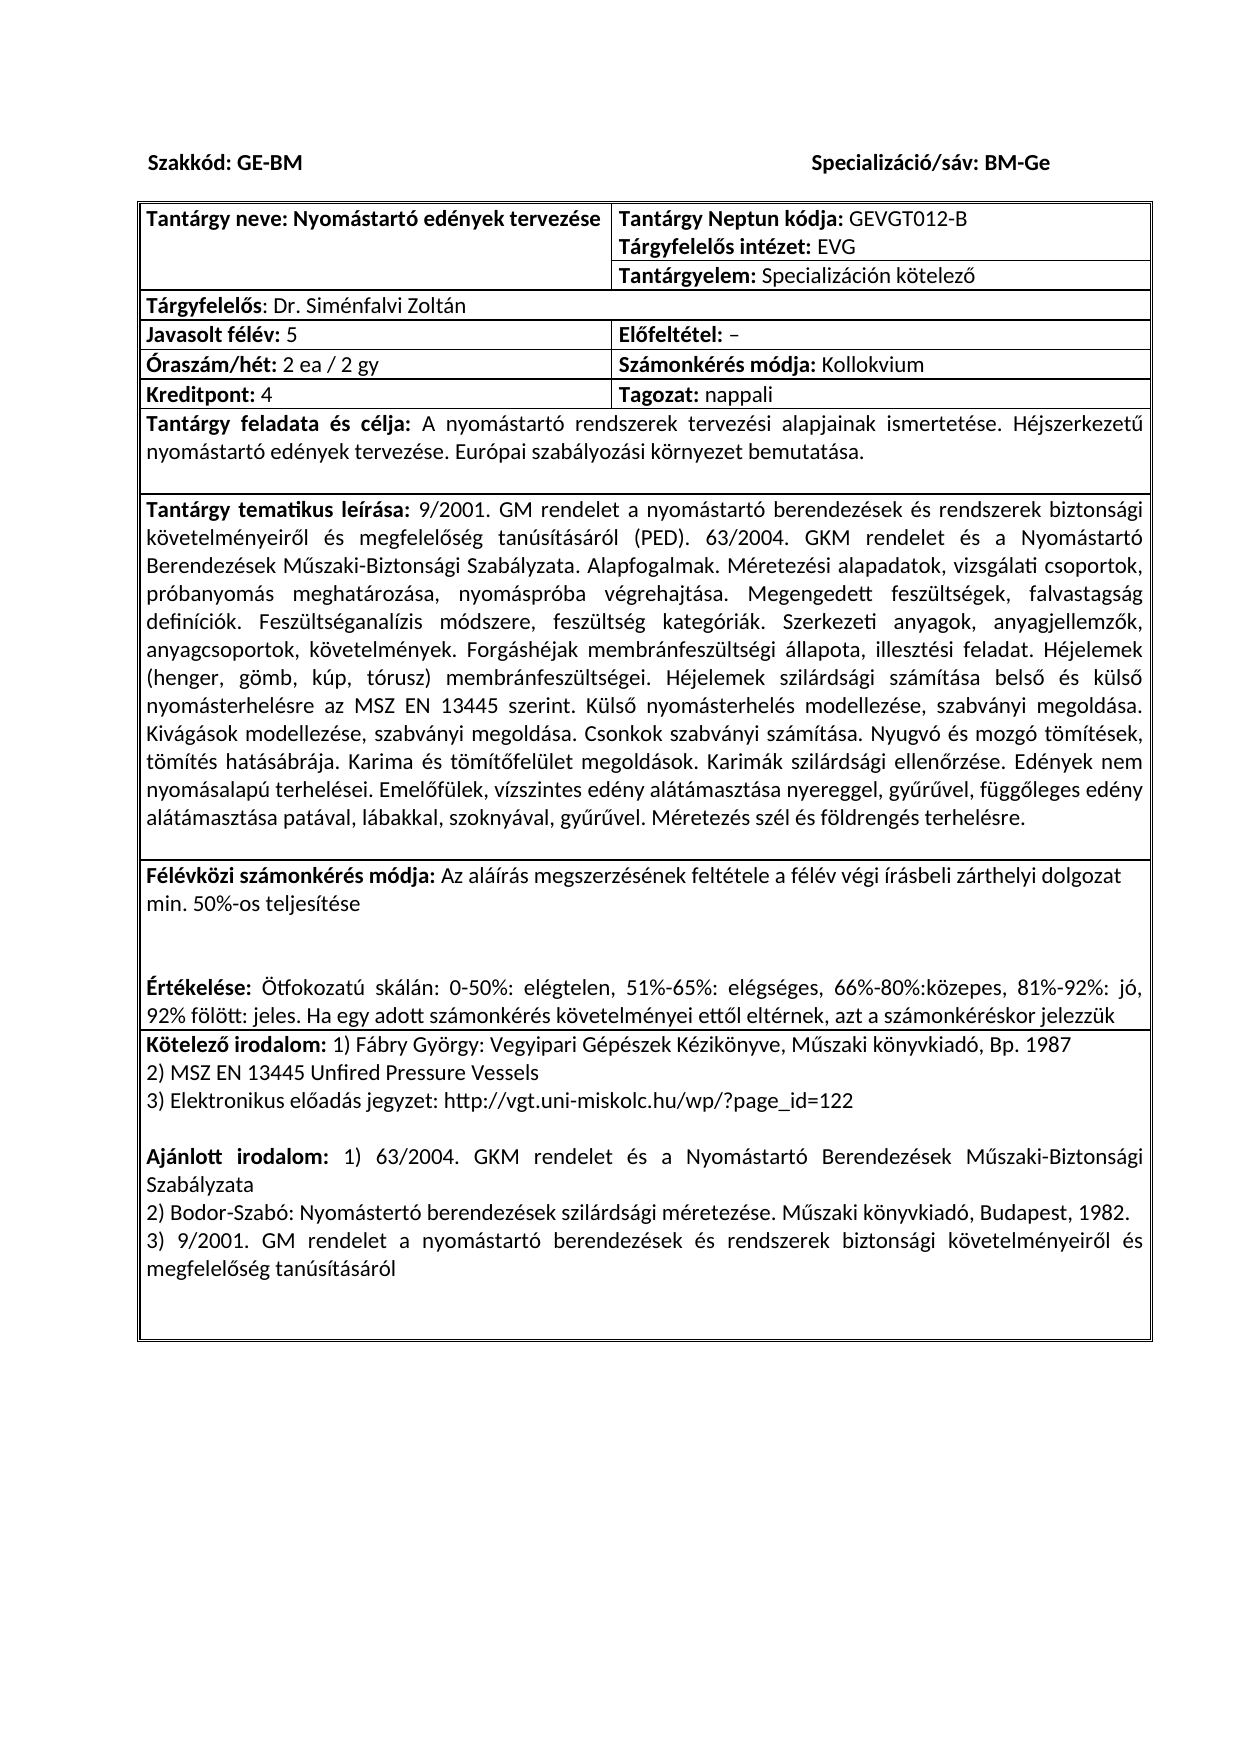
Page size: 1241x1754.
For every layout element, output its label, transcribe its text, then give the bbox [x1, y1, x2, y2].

table_cell Javasolt félév: 5 [141, 321, 611, 348]
table_header Tantárgy neve: Nyomástartó edények tervezése [141, 204, 611, 289]
table_cell Tantárgyelem: Specializáción kötelező [612, 261, 1150, 289]
table_cell Előfeltétel: – [612, 321, 1150, 348]
table_cell Tagozat: nappali [612, 380, 1150, 408]
table_cell Tantárgy feladata és célja: A nyomástartó rendszerek tervezési alapjainak ismertetése. Héjszerkezetű nyomástartó edények tervezése. Európai szabályozási környezet bemutatása. [141, 409, 1150, 493]
table_cell Félévközi számonkérés módja: Az aláírás megszerzésének feltétele a félév végi írásbeli zárthelyi dolgozat min. 50%-os teljesítése Értékelése: Ötfokozatú skálán: 0-50%: elégtelen, 51%-65%: elégséges, 66%-80%:közepes, 81%-92%: jó, 92% fölött: jeles. Ha egy adott számonkérés követelményei ettől eltérnek, azt a számonkéréskor jelezzük [141, 861, 1150, 1029]
text Szakkód: GE-BM Specializáció/sáv: BM-Ge [148, 148, 1093, 176]
table_cell Számonkérés módja: Kollokvium [612, 350, 1150, 378]
table_cell Kreditpont: 4 [141, 380, 611, 408]
table_cell Óraszám/hét: 2 ea / 2 gy [141, 350, 611, 378]
table_cell Kötelező irodalom: 1) Fábry György: Vegyipari Gépészek Kézikönyve, Műszaki könyvkiadó, Bp. 1987 2) MSZ EN 13445 Unfired Pressure Vessels 3) Elektronikus előadás jegyzet: http://vgt.uni-miskolc.hu/wp/?page_id=122 Ajánlott irodalom: 1) 63/2004. GKM rendelet és a Nyomástartó Berendezések Műszaki-Biztonsági Szabályzata 2) Bodor-Szabó: Nyomástertó berendezések szilárdsági méretezése. Műszaki könyvkiadó, Budapest, 1982. 3) 9/2001. GM rendelet a nyomástartó berendezések és rendszerek biztonsági követelményeiről és megfelelőség tanúsításáról [141, 1031, 1150, 1339]
table_header Tantárgy Neptun kódja: GEVGT012-B Tárgyfelelős intézet: EVG [612, 204, 1150, 260]
table_cell Tárgyfelelős: Dr. Siménfalvi Zoltán [141, 291, 1150, 319]
table_cell Tantárgy tematikus leírása: 9/2001. GM rendelet a nyomástartó berendezések és rendszerek biztonsági követelményeiről és megfelelőség tanúsításáról (PED). 63/2004. GKM rendelet és a Nyomástartó Berendezések Műszaki-Biztonsági Szabályzata. Alapfogalmak. Méretezési alapadatok, vizsgálati csoportok, próbanyomás meghatározása, nyomáspróba végrehajtása. Megengedett feszültségek, falvastagság definíciók. Feszültséganalízis módszere, feszültség kategóriák. Szerkezeti anyagok, anyagjellemzők, anyagcsoportok, követelmények. Forgáshéjak membránfeszültségi állapota, illesztési feladat. Héjelemek (henger, gömb, kúp, tórusz) membránfeszültségei. Héjelemek szilárdsági számítása belső és külső nyomásterhelésre az MSZ EN 13445 szerint. Külső nyomásterhelés modellezése, szabványi megoldása. Kivágások modellezése, szabványi megoldása. Csonkok szabványi számítása. Nyugvó és mozgó tömítések, tömítés hatásábrája. Karima és tömítőfelület megoldások. Karimák szilárdsági ellenőrzése. Edények nem nyomásalapú terhelései. Emelőfülek, vízszintes edény alátámasztása nyereggel, gyűrűvel, függőleges edény alátámasztása patával, lábakkal, szoknyával, gyűrűvel. Méretezés szél és földrengés terhelésre. [141, 495, 1150, 859]
